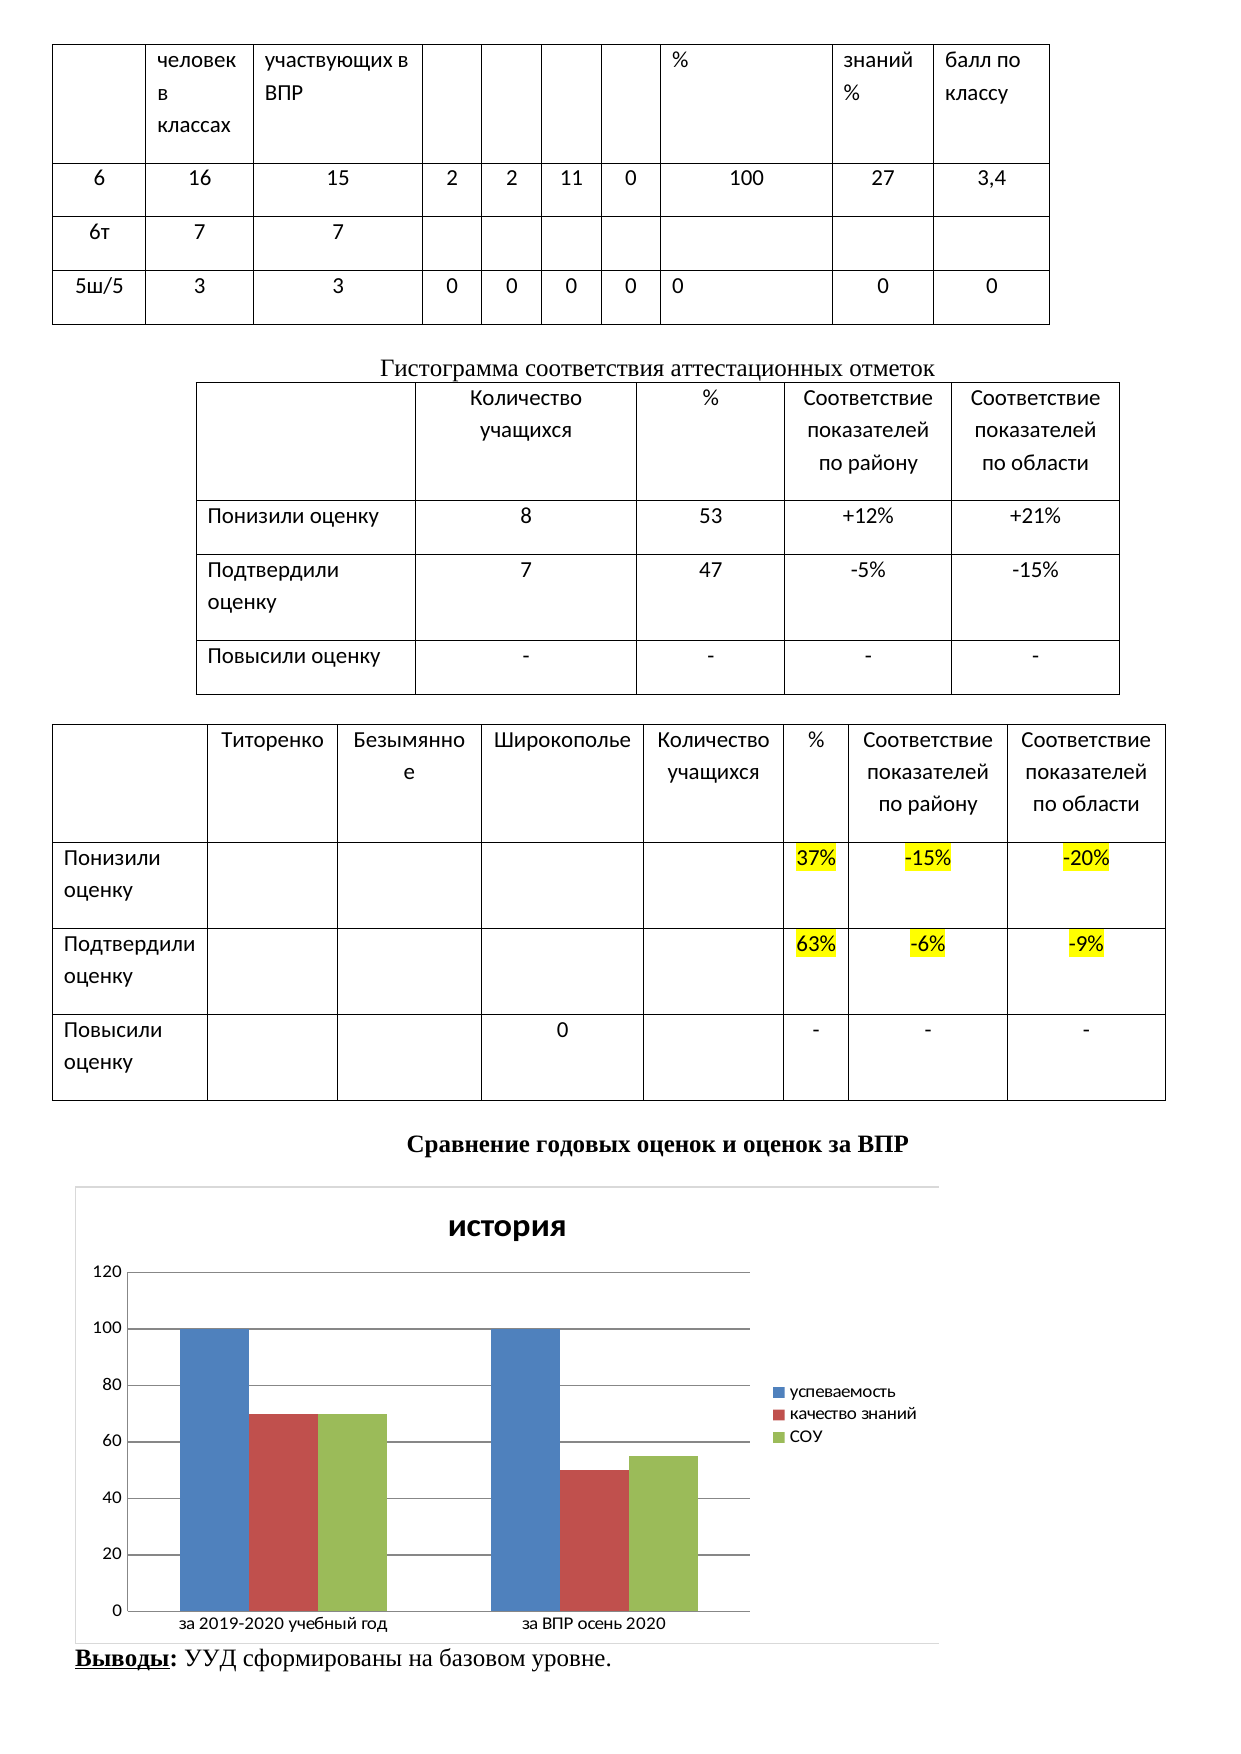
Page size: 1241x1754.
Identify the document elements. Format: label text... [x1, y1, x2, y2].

table_cell Подтвердили оценку [197, 555, 415, 640]
text Выводы: УУД сформированы на базовом уровне. [75, 1643, 1240, 1672]
table_cell [423, 217, 481, 270]
table_cell 6 [53, 164, 145, 216]
table_cell 5ш/5 [53, 271, 145, 324]
table_cell 3 [254, 271, 422, 324]
table_cell [338, 929, 481, 1014]
table_cell Повысили оценку [197, 641, 415, 694]
table_cell [482, 929, 643, 1014]
text Гистограмма соответствия аттестационных отметок [75, 353, 1240, 382]
table_cell 0 [423, 271, 481, 324]
table_header % [784, 725, 848, 842]
table_cell [208, 1015, 337, 1099]
table_cell [644, 929, 783, 1014]
table_cell 7 [416, 555, 636, 640]
table_cell [602, 217, 660, 270]
table_cell 6т [53, 217, 145, 270]
table_header 2 [602, 45, 660, 162]
table_cell +12% [785, 501, 951, 554]
table_header Соответствие показателей по району [785, 383, 951, 500]
table_cell 3 [146, 271, 253, 324]
table_cell [208, 929, 337, 1014]
table_cell [482, 217, 541, 270]
table_header Количество учащихся [644, 725, 783, 842]
table_cell [482, 843, 643, 928]
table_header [254, 45, 422, 162]
table_cell 16 [146, 164, 253, 216]
table_cell [208, 843, 337, 928]
table_cell Понизили оценку [197, 501, 415, 554]
table_header Соответствие показателей по области [952, 383, 1119, 500]
table_cell 0 [542, 271, 601, 324]
text Сравнение годовых оценок и оценок за ВПР [75, 1129, 1240, 1158]
table_cell 0 [602, 271, 660, 324]
table_cell 8 [416, 501, 636, 554]
table_cell 27 [833, 164, 933, 216]
table_header 5 [423, 45, 481, 162]
table_cell 47 [637, 555, 784, 640]
table_cell 0 [482, 271, 541, 324]
table_cell 37% [784, 843, 848, 928]
table_cell [542, 217, 601, 270]
table_cell [338, 1015, 481, 1099]
table_header [53, 725, 207, 842]
table_cell - [1008, 1015, 1165, 1099]
table_cell 7 [146, 217, 253, 270]
table_cell 63% [784, 929, 848, 1014]
table_cell 53 [637, 501, 784, 554]
table_header Широкополье [482, 725, 643, 842]
table_header Успеваемость % [661, 45, 832, 162]
table_cell -15% [952, 555, 1119, 640]
table_cell 2 [423, 164, 481, 216]
table_cell - [416, 641, 636, 694]
table_header 4 [482, 45, 541, 162]
table_cell [833, 217, 933, 270]
table_cell - [637, 641, 784, 694]
table_header Титоренко [208, 725, 337, 842]
table_cell 0 [602, 164, 660, 216]
table_cell Повысили оценку [53, 1015, 207, 1099]
table_cell Понизили оценку [53, 843, 207, 928]
table_header Класс [53, 45, 145, 162]
table_cell [338, 843, 481, 928]
table_cell -15% [849, 843, 1007, 928]
table_cell 100 [661, 164, 832, 216]
table_header Количество учащихся [416, 383, 636, 500]
table_header [197, 383, 415, 500]
table_cell 0 [661, 271, 832, 324]
table_cell 11 [542, 164, 601, 216]
table_cell - [784, 1015, 848, 1099]
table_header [146, 45, 253, 162]
table_header Безымянное [338, 725, 481, 842]
table_header 3 [542, 45, 601, 162]
table_header Соответствие показателей по району [849, 725, 1007, 842]
table_cell [644, 1015, 783, 1099]
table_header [934, 45, 1049, 162]
table_cell 0 [833, 271, 933, 324]
table_cell 7 [254, 217, 422, 270]
table_header % [637, 383, 784, 500]
table_cell -20% [1008, 843, 1165, 928]
table_cell [644, 843, 783, 928]
table_cell - [952, 641, 1119, 694]
table_header Кач-во знаний % [833, 45, 933, 162]
table_cell 0 [934, 271, 1049, 324]
table_cell +21% [952, 501, 1119, 554]
table_cell 2 [482, 164, 541, 216]
table_cell [934, 217, 1049, 270]
table_cell - [849, 1015, 1007, 1099]
table_cell -5% [785, 555, 951, 640]
table_header Соответствие показателей по области [1008, 725, 1165, 842]
table_cell - [785, 641, 951, 694]
table_cell 3,4 [934, 164, 1049, 216]
table_cell -9% [1008, 929, 1165, 1014]
table_cell 15 [254, 164, 422, 216]
table_cell Подтвердили оценку [53, 929, 207, 1014]
table_cell [661, 217, 832, 270]
table_cell -6% [849, 929, 1007, 1014]
table_cell 0 [482, 1015, 643, 1099]
